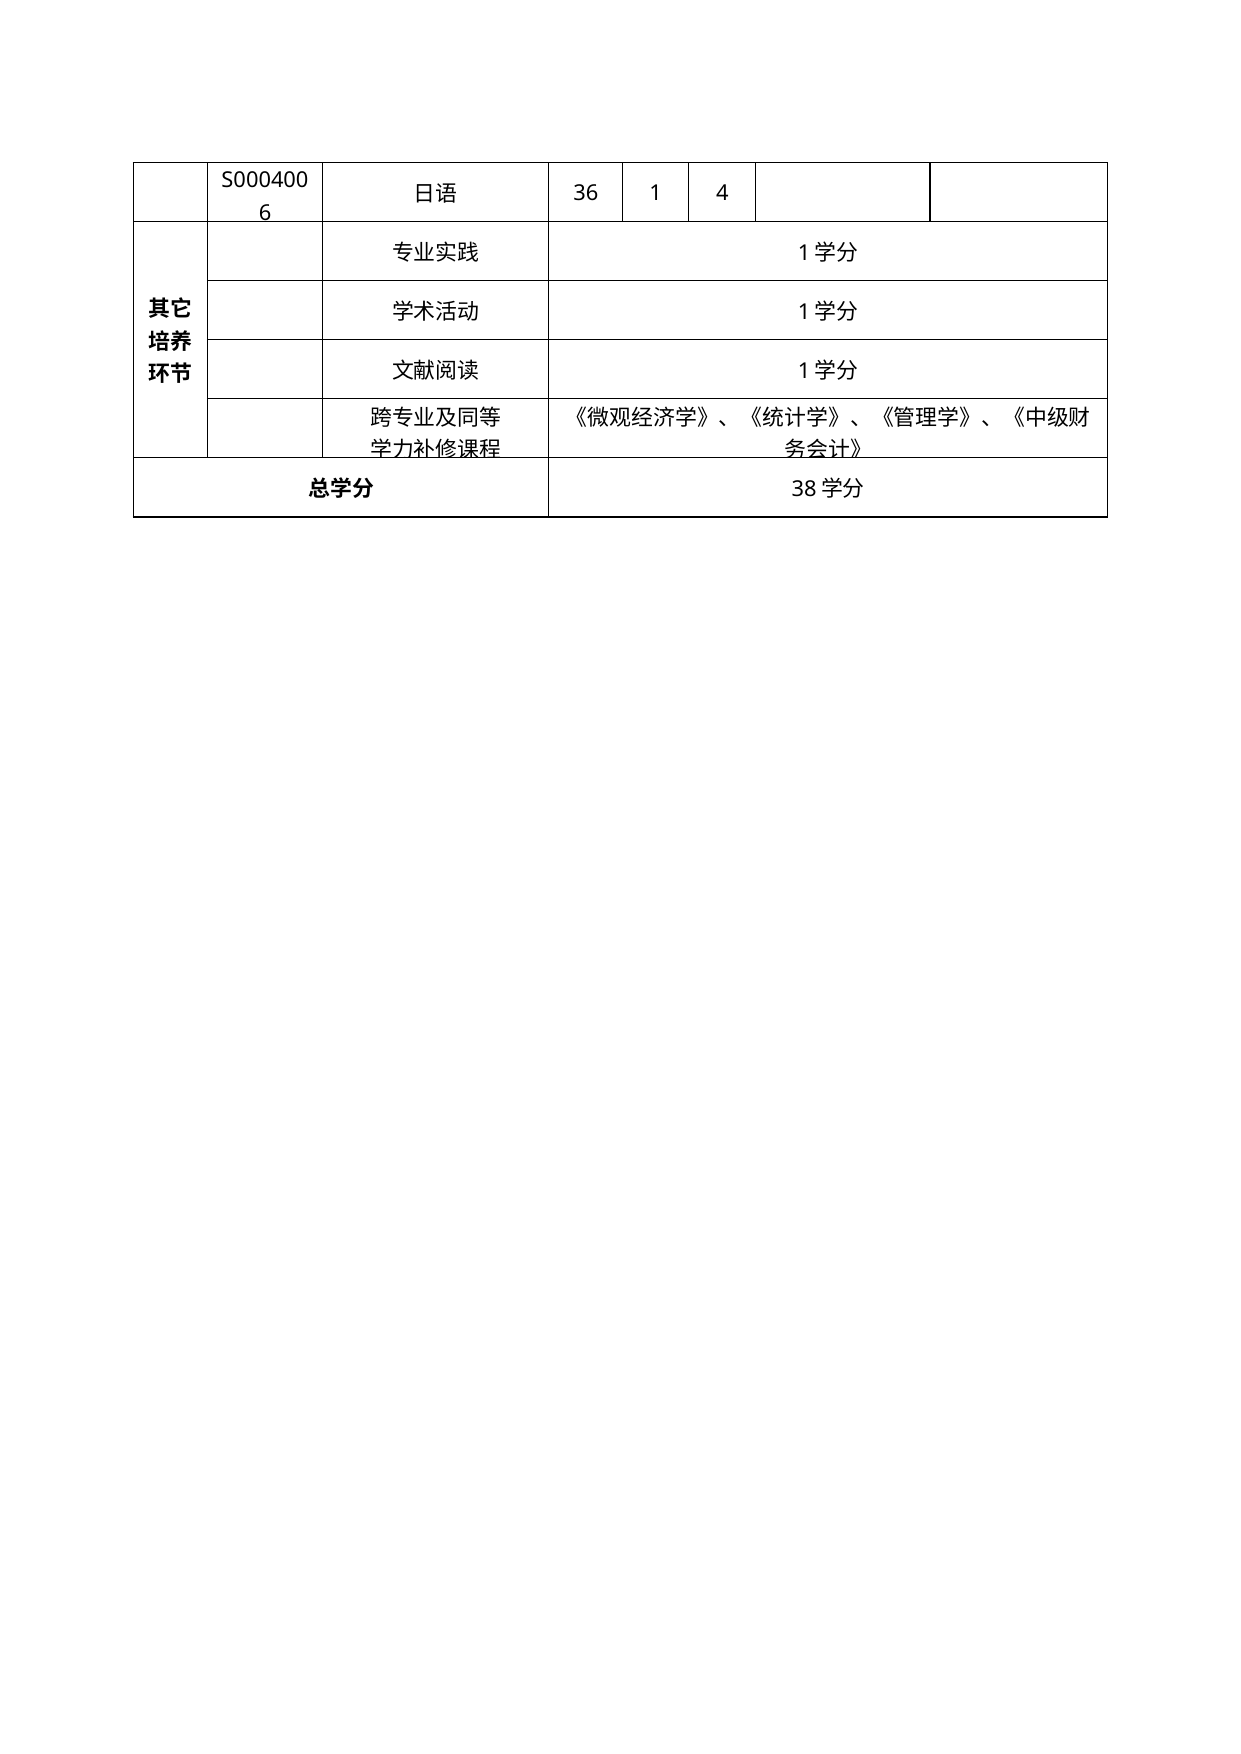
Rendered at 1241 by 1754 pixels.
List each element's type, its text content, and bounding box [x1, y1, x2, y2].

table_cell 跨专业及同等 学力补修课程 [323, 399, 548, 457]
table_cell [931, 163, 1107, 221]
table_cell 其它培养环节 [134, 222, 207, 457]
table_cell [208, 399, 322, 457]
table_cell 日语 [323, 163, 548, 221]
table_cell [208, 281, 322, 339]
table_cell 学术活动 [323, 281, 548, 339]
table_cell 4 [689, 163, 755, 221]
table_cell 36 [549, 163, 622, 221]
table_cell 文献阅读 [323, 340, 548, 398]
table_cell 1学分 [549, 222, 1107, 280]
table_cell 专业实践 [323, 222, 548, 280]
table_cell 1学分 [549, 281, 1107, 339]
table_cell [208, 340, 322, 398]
table_cell 1学分 [549, 340, 1107, 398]
table_cell 《微观经济学》、《统计学》、《管理学》、《中级财务会计》 [549, 399, 1107, 457]
table_cell 总学分 [134, 458, 548, 516]
table_cell 1 [623, 163, 688, 221]
table_cell 38学分 [549, 458, 1107, 516]
table_cell [208, 222, 322, 280]
table_cell S0004006 [208, 163, 322, 221]
table_cell [756, 163, 929, 221]
